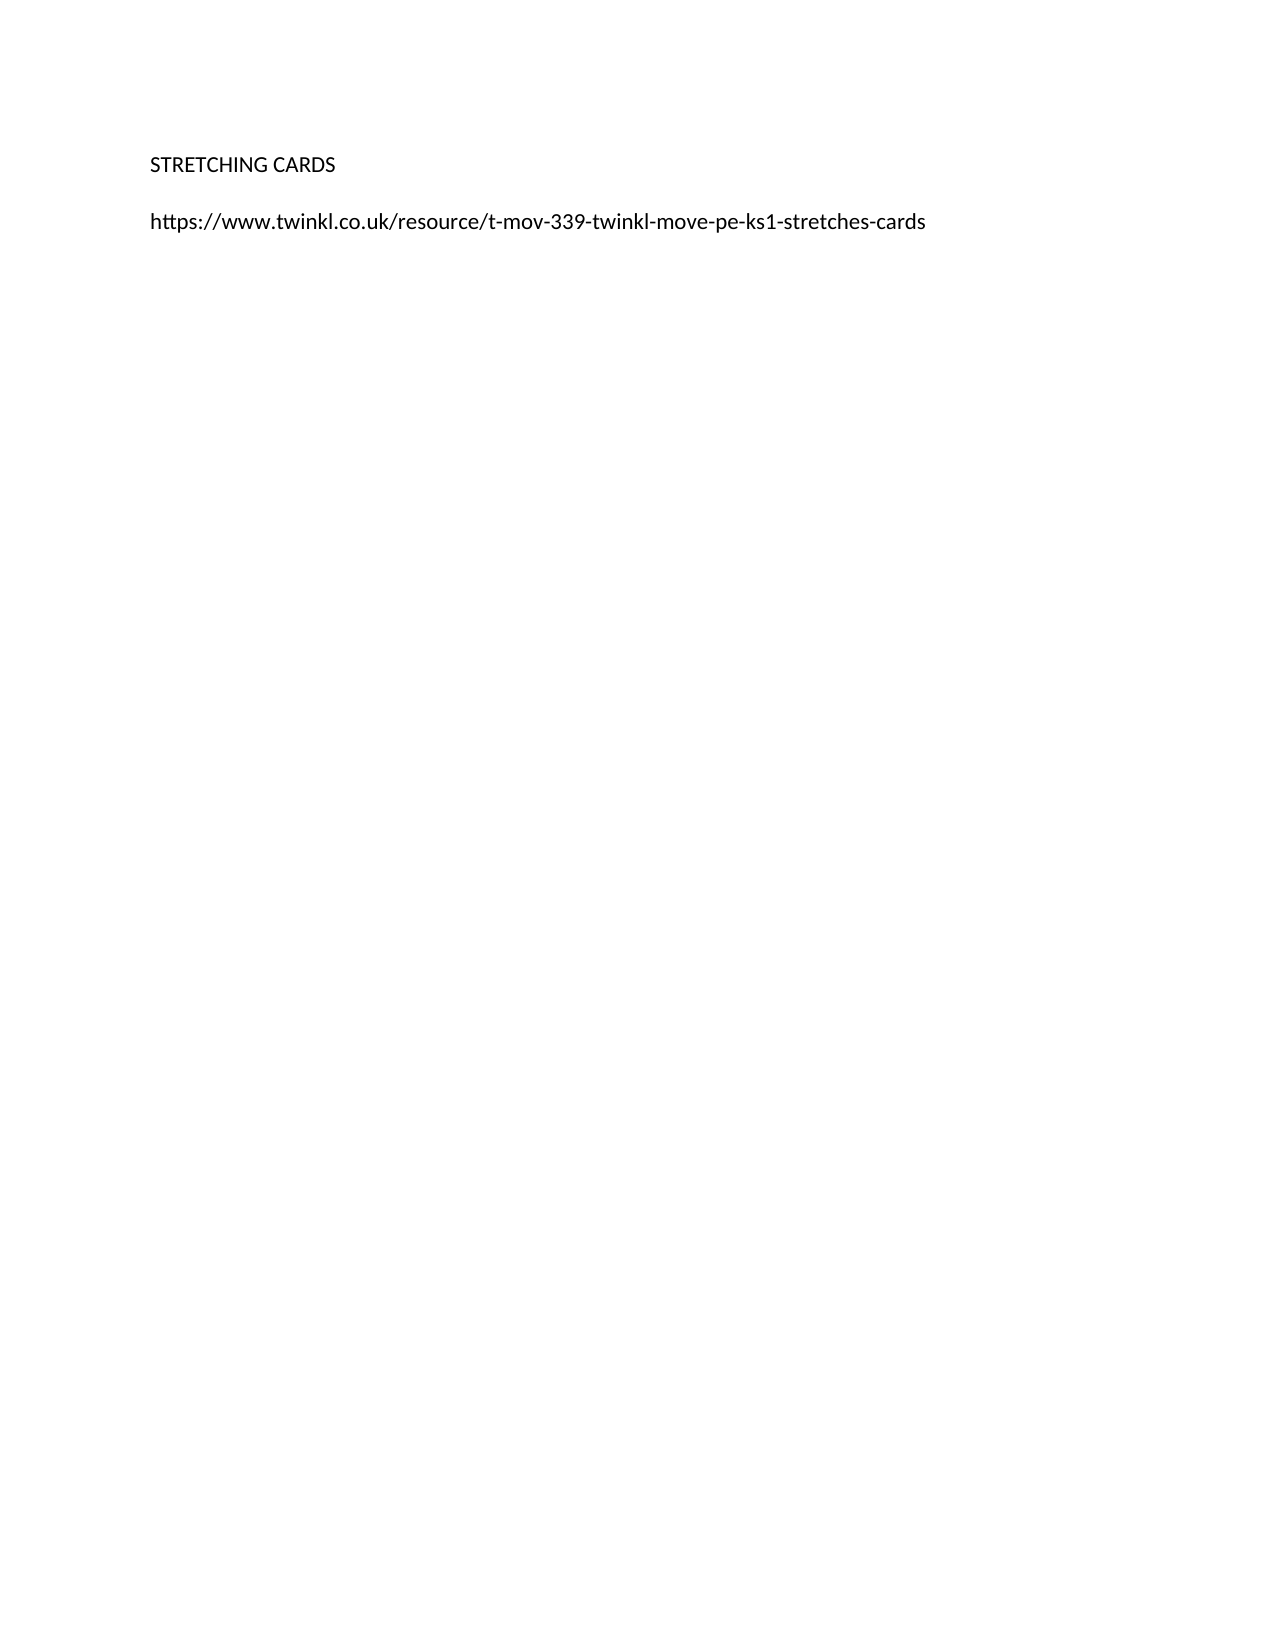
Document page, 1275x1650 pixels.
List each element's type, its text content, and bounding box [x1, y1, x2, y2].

text https://www.twinkl.co.uk/resource/t-mov-339-twinkl-move-pe-ks1-stretches-cards [150, 207, 1125, 235]
text STRETCHING CARDS [150, 150, 1125, 178]
